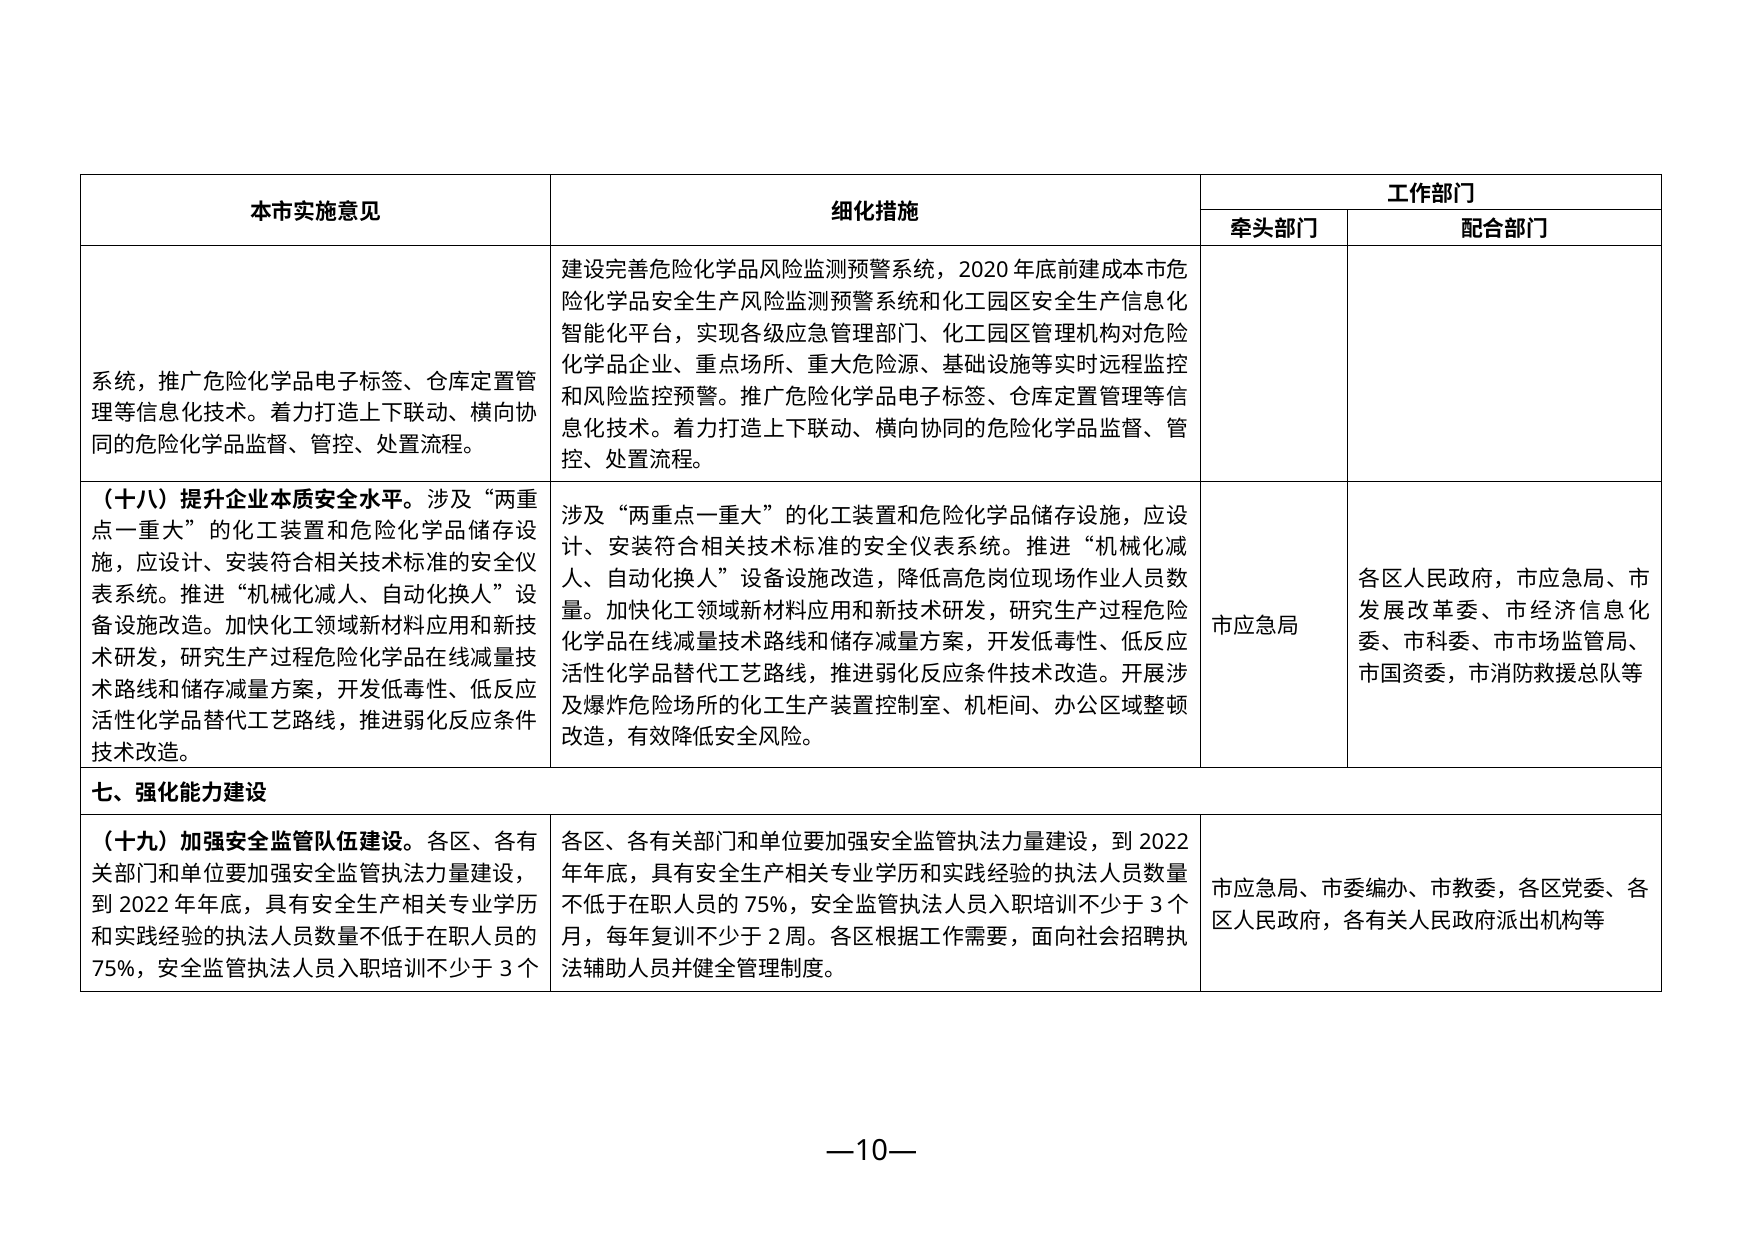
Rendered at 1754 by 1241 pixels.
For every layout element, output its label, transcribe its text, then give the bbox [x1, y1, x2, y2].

table_cell 涉及“两重点一重大”的化工装置和危险化学品储存设施，应设计、安装符合相关技术标准的安全仪表系统。推进“机械化减人、自动化换人”设备设施改造，降低高危岗位现场作业人员数量。加快化工领域新材料应用和新技术研发，研究生产过程危险化学品在线减量技术路线和储存减量方案，开发低毒性、低反应活性化学品替代工艺路线，推进弱化反应条件技术改造。开展涉及爆炸危险场所的化工生产装置控制室、机柜间、办公区域整顿改造，有效降低安全风险。 [551, 482, 1200, 767]
table_cell 建设完善危险化学品风险监测预警系统，2020年底前建成本市危险化学品安全生产风险监测预警系统和化工园区安全生产信息化智能化平台，实现各级应急管理部门、化工园区管理机构对危险化学品企业、重点场所、重大危险源、基础设施等实时远程监控和风险监控预警。推广危险化学品电子标签、仓库定置管理等信息化技术。着力打造上下联动、横向协同的危险化学品监督、管控、处置流程。 [551, 246, 1200, 481]
table_cell 牵头部门 [1201, 210, 1347, 244]
table_header 本市实施意见 [81, 175, 550, 244]
table_cell （十八）提升企业本质安全水平。涉及“两重点一重大”的化工装置和危险化学品储存设施，应设计、安装符合相关技术标准的安全仪表系统。推进“机械化减人、自动化换人”设备设施改造。加快化工领域新材料应用和新技术研发，研究生产过程危险化学品在线减量技术路线和储存减量方案，开发低毒性、低反应活性化学品替代工艺路线，推进弱化反应条件技术改造。 [81, 482, 550, 767]
table_header 工作部门 [1201, 175, 1661, 209]
table_cell 市应急局、市委编办、市教委，各区党委、各区人民政府，各有关人民政府派出机构等 [1201, 815, 1661, 991]
table_header 细化措施 [551, 175, 1200, 244]
table_cell 各区人民政府，市应急局、市发展改革委、市经济信息化委、市科委、市市场监管局、市国资委，市消防救援总队等 [1348, 482, 1661, 767]
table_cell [81, 815, 550, 991]
table_cell 各区、各有关部门和单位要加强安全监管执法力量建设，到2022年年底，具有安全生产相关专业学历和实践经验的执法人员数量不低于在职人员的75%，安全监管执法人员入职培训不少于3个月，每年复训不少于2周。各区根据工作需要，面向社会招聘执法辅助人员并健全管理制度。 [551, 815, 1200, 991]
table_cell 配合部门 [1348, 210, 1661, 244]
table_cell 七、强化能力建设 [81, 768, 1661, 814]
table_cell 市应急局 [1201, 482, 1347, 767]
